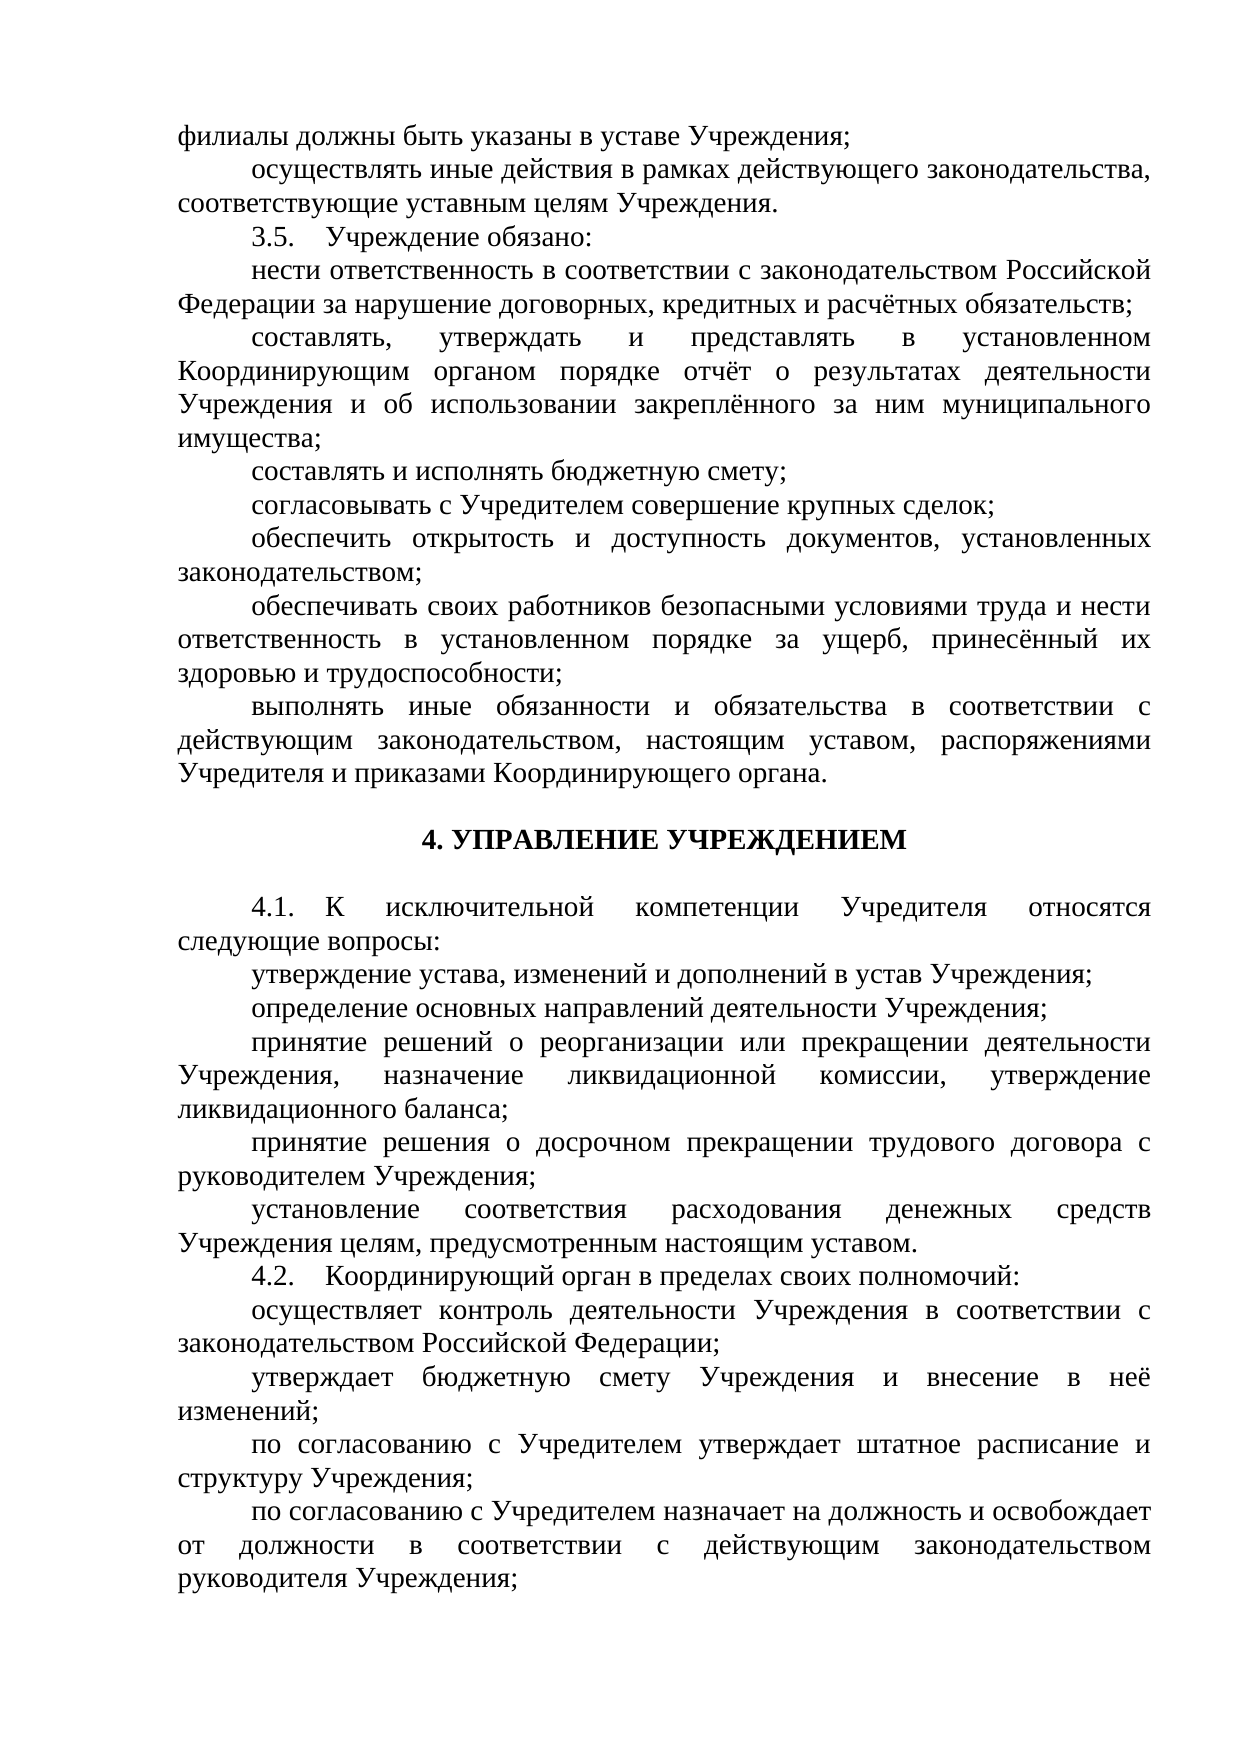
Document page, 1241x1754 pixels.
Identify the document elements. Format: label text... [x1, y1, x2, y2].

text обеспечивать своих работников безопасными условиями труда и нести ответственность в установленном порядке за ущерб, принесённый их здоровью и трудоспособности; [177, 588, 1152, 688]
text принятие решения о досрочном прекращении трудового договора с руководителем Учреждения; [177, 1124, 1152, 1191]
text составлять, утверждать и представлять в установленном Координирующим органом порядке отчёт о результатах деятельности Учреждения и об использовании закреплённого за ним муниципального имущества; [177, 319, 1152, 453]
text составлять и исполнять бюджетную смету; [177, 453, 1152, 487]
list Учреждение обязано: [177, 219, 1152, 252]
text утверждает бюджетную смету Учреждения и внесение в неё изменений; [177, 1359, 1152, 1426]
text обеспечить открытость и доступность документов, установленных законодательством; [177, 521, 1152, 588]
text 4. УПРАВЛЕНИЕ УЧРЕЖДЕНИЕМ [177, 822, 1152, 856]
text по согласованию с Учредителем утверждает штатное расписание и структуру Учреждения; [177, 1426, 1152, 1493]
text утверждение устава, изменений и дополнений в устав Учреждения; [177, 957, 1152, 990]
text осуществляет контроль деятельности Учреждения в соответствии с законодательством Российской Федерации; [177, 1292, 1152, 1359]
text по согласованию с Учредителем назначает на должность и освобождает от должности в соответствии с действующим законодательством руководителя Учреждения; [177, 1493, 1152, 1594]
text нести ответственность в соответствии с законодательством Российской Федерации за нарушение договорных, кредитных и расчётных обязательств; [177, 252, 1152, 319]
text определение основных направлений деятельности Учреждения; [177, 990, 1152, 1024]
list Координирующий орган в пределах своих полномочий: [177, 1258, 1152, 1292]
text выполнять иные обязанности и обязательства в соответствии с действующим законодательством, настоящим уставом, распоряжениями Учредителя и приказами Координирующего органа. [177, 688, 1152, 789]
list К исключительной компетенции Учредителя относятся следующие вопросы: [177, 889, 1152, 957]
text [177, 118, 1152, 152]
text осуществлять иные действия в рамках действующего законодательства, соответствующие уставным целям Учреждения. [177, 152, 1152, 219]
text принятие решений о реорганизации или прекращении деятельности Учреждения, назначение ликвидационной комиссии, утверждение ликвидационного баланса; [177, 1024, 1152, 1124]
text согласовывать с Учредителем совершение крупных сделок; [177, 487, 1152, 521]
text установление соответствия расходования денежных средств Учреждения целям, предусмотренным настоящим уставом. [177, 1191, 1152, 1258]
